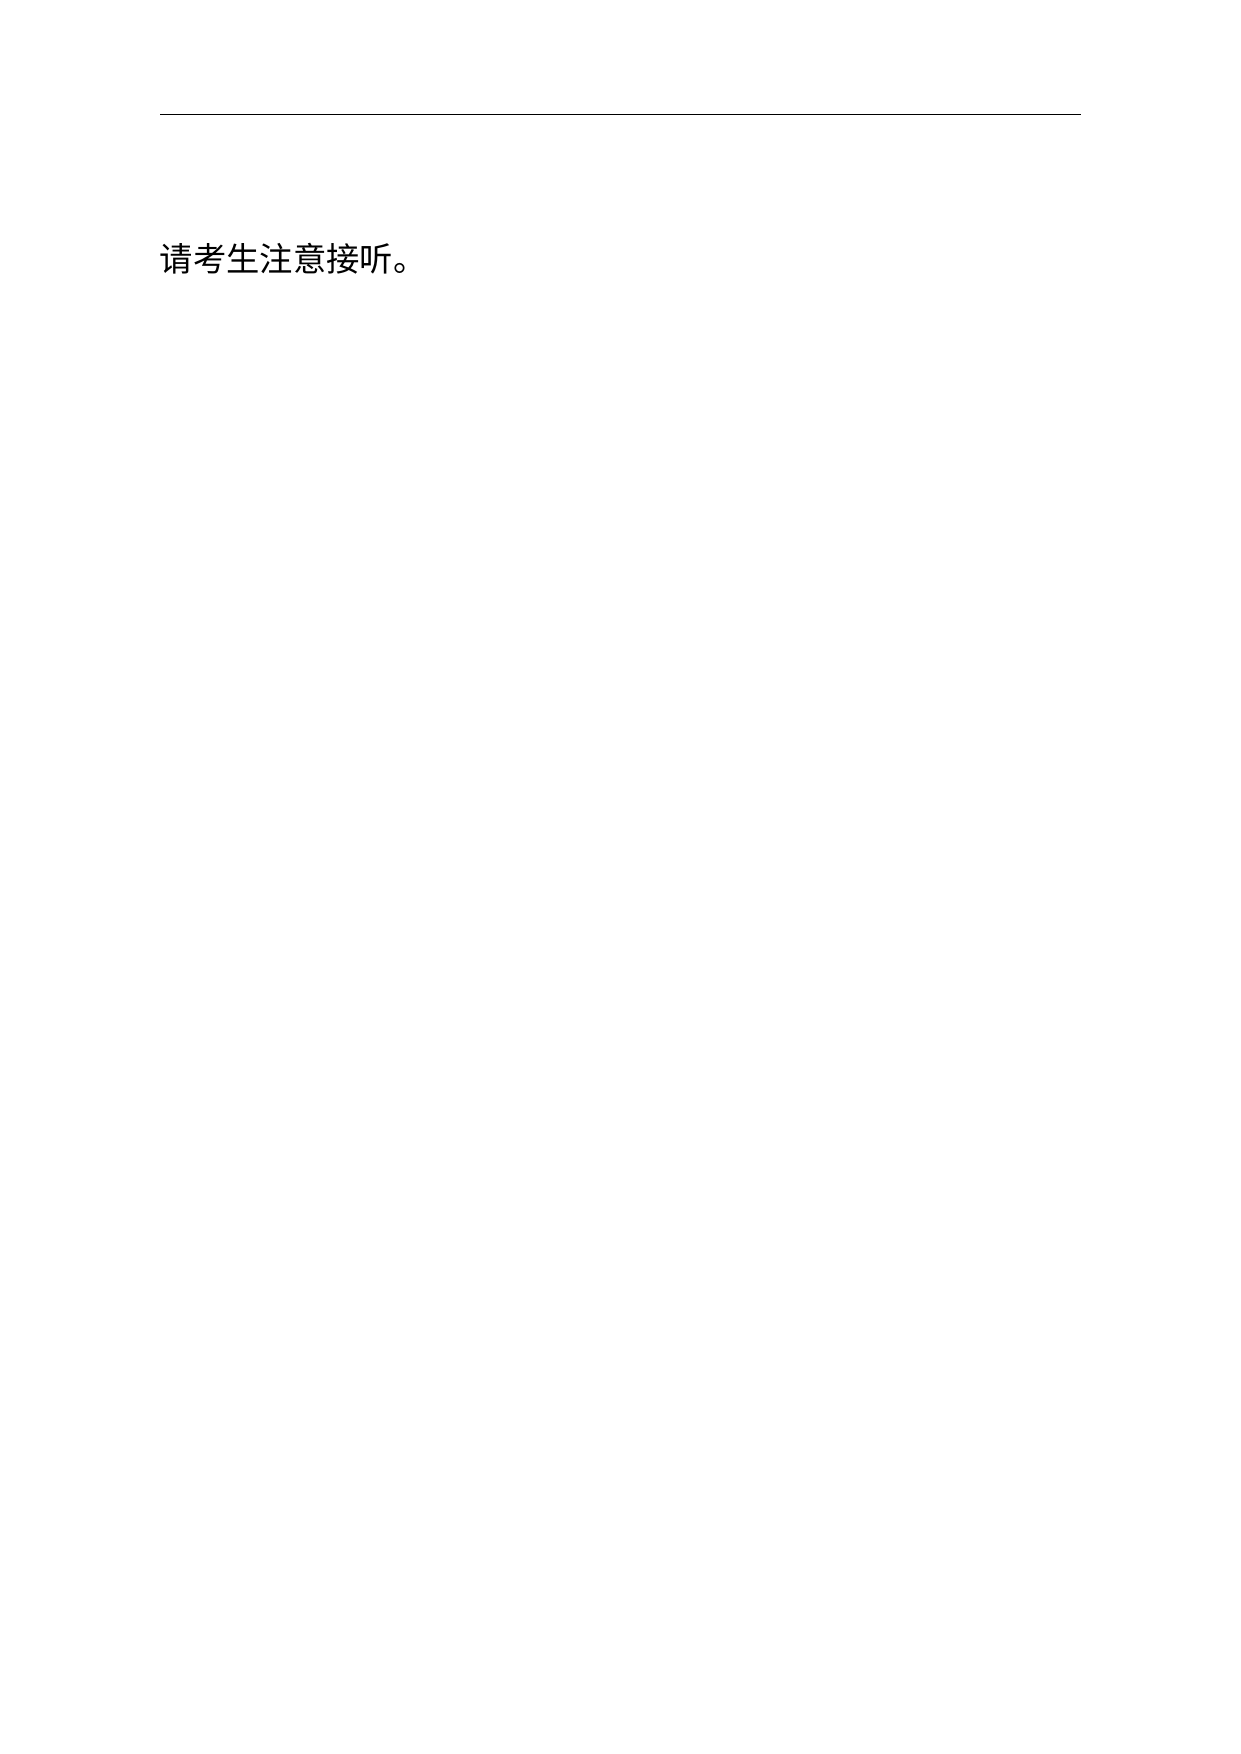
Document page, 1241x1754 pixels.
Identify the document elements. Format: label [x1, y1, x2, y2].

text [159, 224, 1081, 289]
